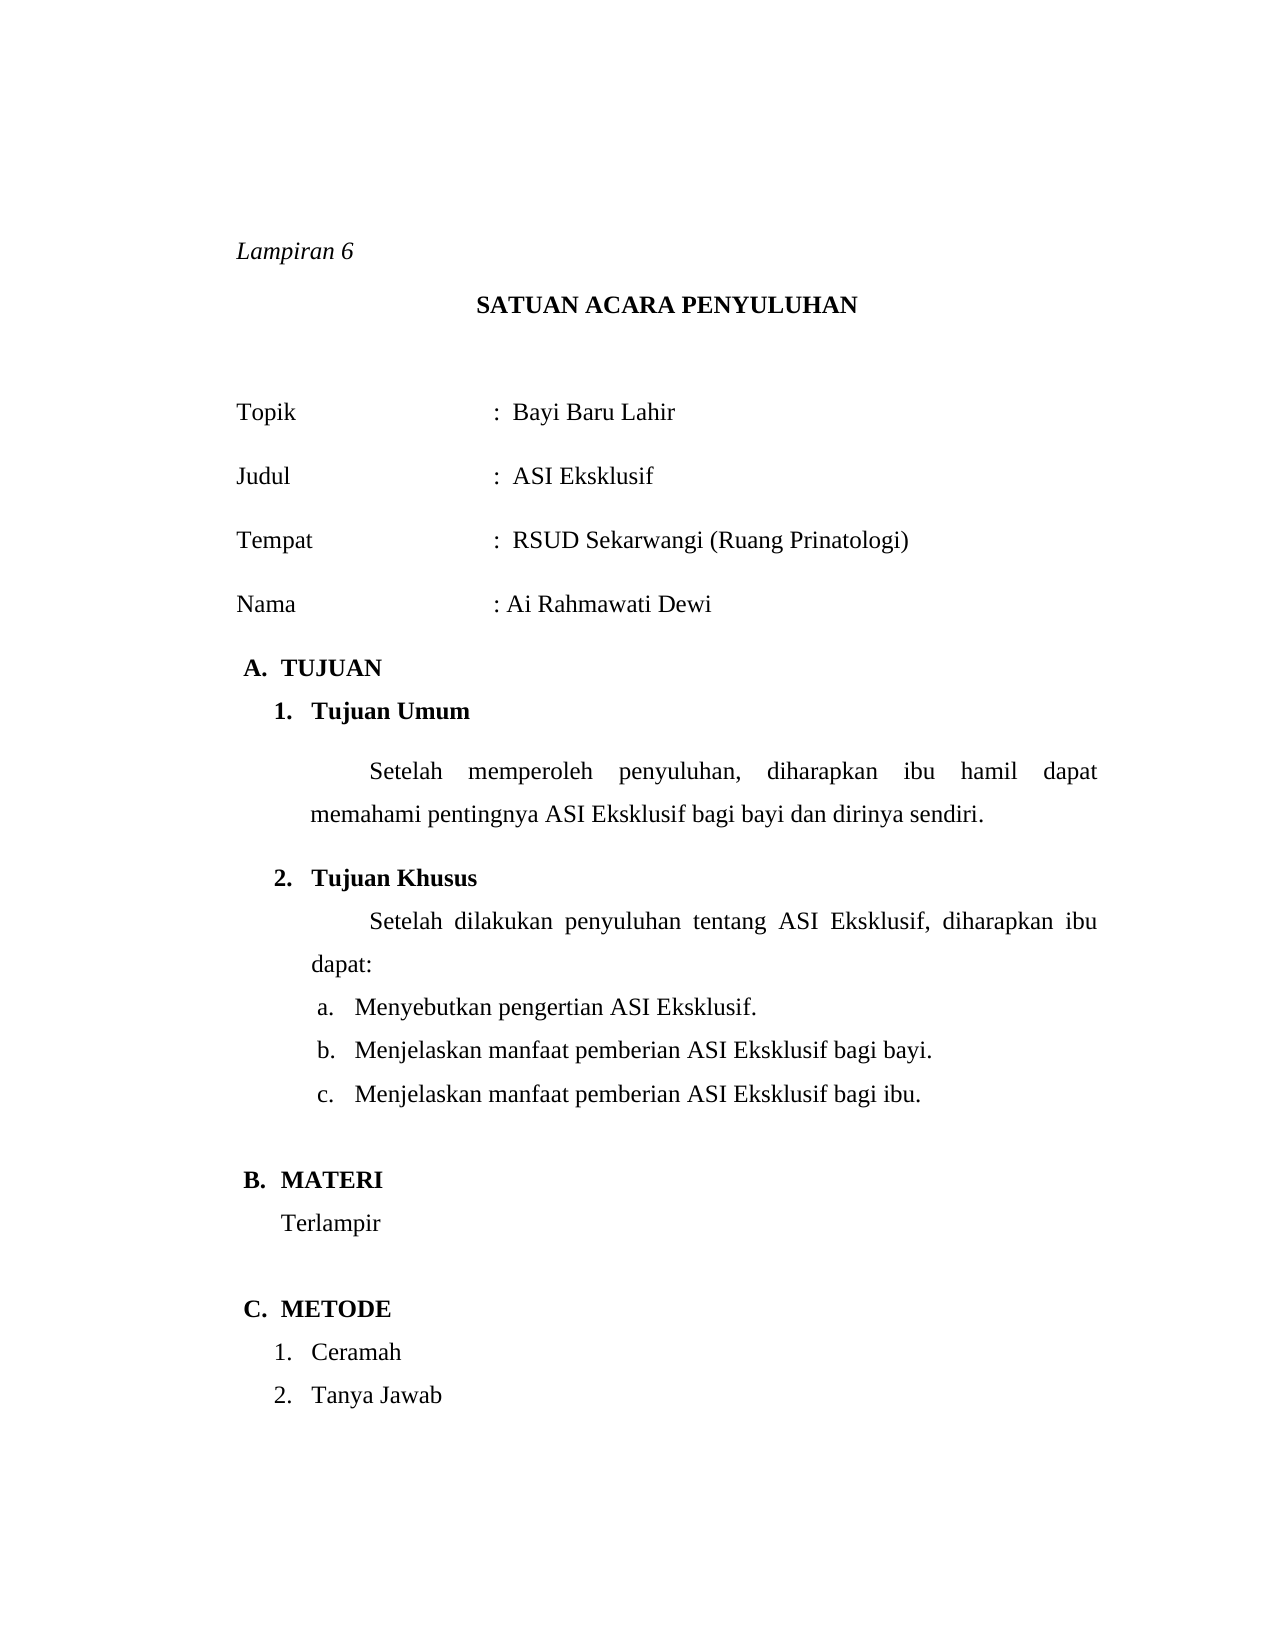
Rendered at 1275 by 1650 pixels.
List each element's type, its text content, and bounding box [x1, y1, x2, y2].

text SATUAN ACARA PENYULUHAN [236, 290, 1098, 319]
text Lampiran 6 [236, 236, 1098, 265]
list Tujuan Khusus [274, 863, 1098, 892]
list Menyebutkan pengertian ASI Eksklusif. [317, 992, 1098, 1021]
list TUJUAN [243, 653, 1098, 682]
text Topik : Bayi Baru Lahir [236, 397, 1098, 426]
text Nama : Ai Rahmawati Dewi [236, 589, 1098, 618]
list Ceramah [274, 1337, 1098, 1366]
list Tujuan Umum [274, 696, 1098, 725]
text Setelah memperoleh penyuluhan, diharapkan ibu hamil dapat memahami pentingnya ASI Eksklusif bagi bayi dan dirinya sendiri. [310, 756, 1098, 828]
text Tempat : RSUD Sekarwangi (Ruang Prinatologi) [236, 525, 1098, 554]
list Menjelaskan manfaat pemberian ASI Eksklusif bagi ibu. [317, 1079, 1098, 1107]
list MATERI [243, 1165, 1098, 1194]
list Tanya Jawab [274, 1381, 1098, 1409]
text Judul : ASI Eksklusif [236, 461, 1098, 490]
list Setelah dilakukan penyuluhan tentang ASI Eksklusif, diharapkan ibu dapat: [311, 906, 1098, 978]
list Terlampir [281, 1208, 1098, 1237]
list Menjelaskan manfaat pemberian ASI Eksklusif bagi bayi. [317, 1036, 1098, 1064]
list METODE [243, 1294, 1098, 1323]
